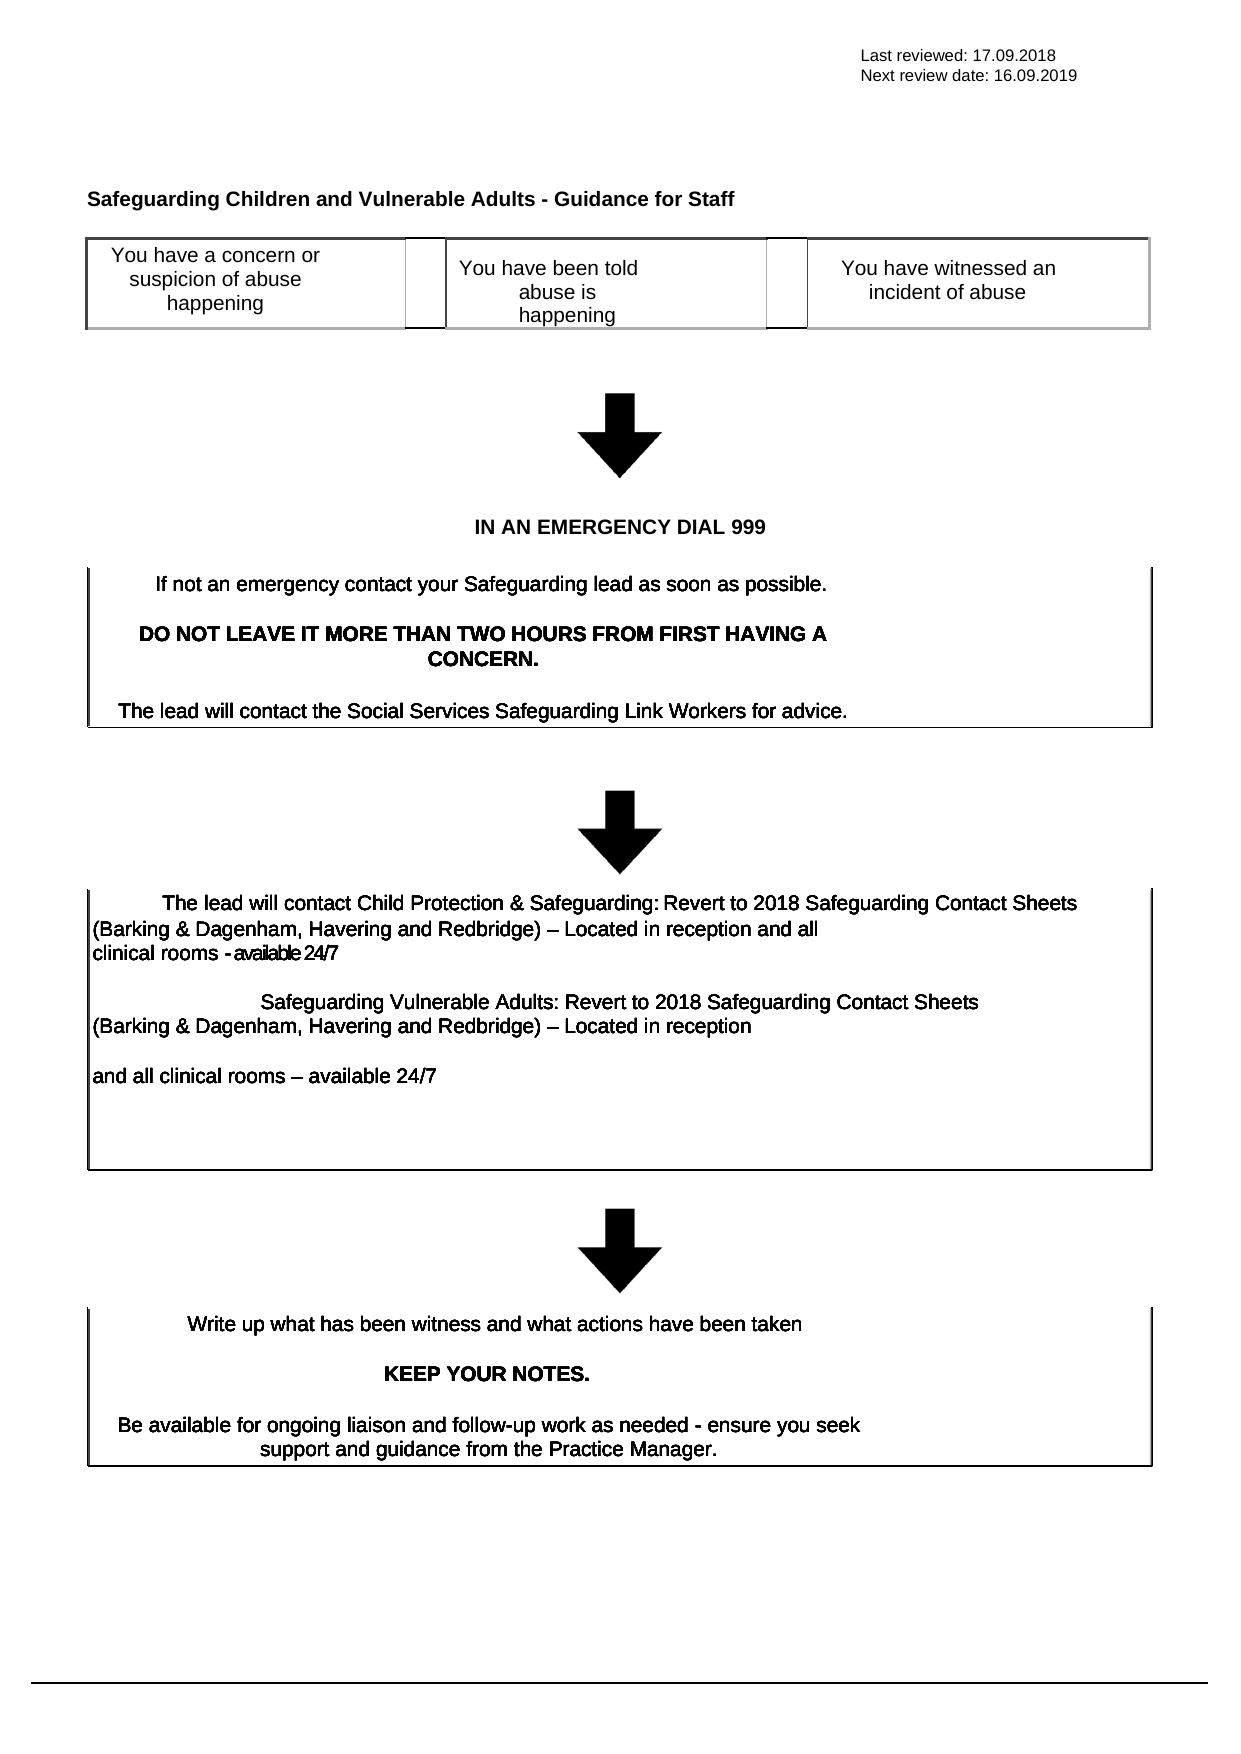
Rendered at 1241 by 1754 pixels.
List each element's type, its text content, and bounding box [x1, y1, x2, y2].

table_header You have witnessed an incident of abuse [808, 240, 1148, 327]
picture [563, 379, 676, 492]
text IN AN EMERGENCY DIAL 999 [472, 514, 768, 538]
picture [563, 1194, 676, 1307]
picture [563, 776, 676, 888]
text Safeguarding Children and Vulnerable Adults - Guidance for Staff [87, 186, 1219, 210]
table_header [767, 239, 807, 327]
table_header You have been told abuse is happening [447, 240, 766, 327]
table_header You have a concern or suspicion of abuse happening [88, 240, 405, 327]
table_header [406, 239, 445, 327]
